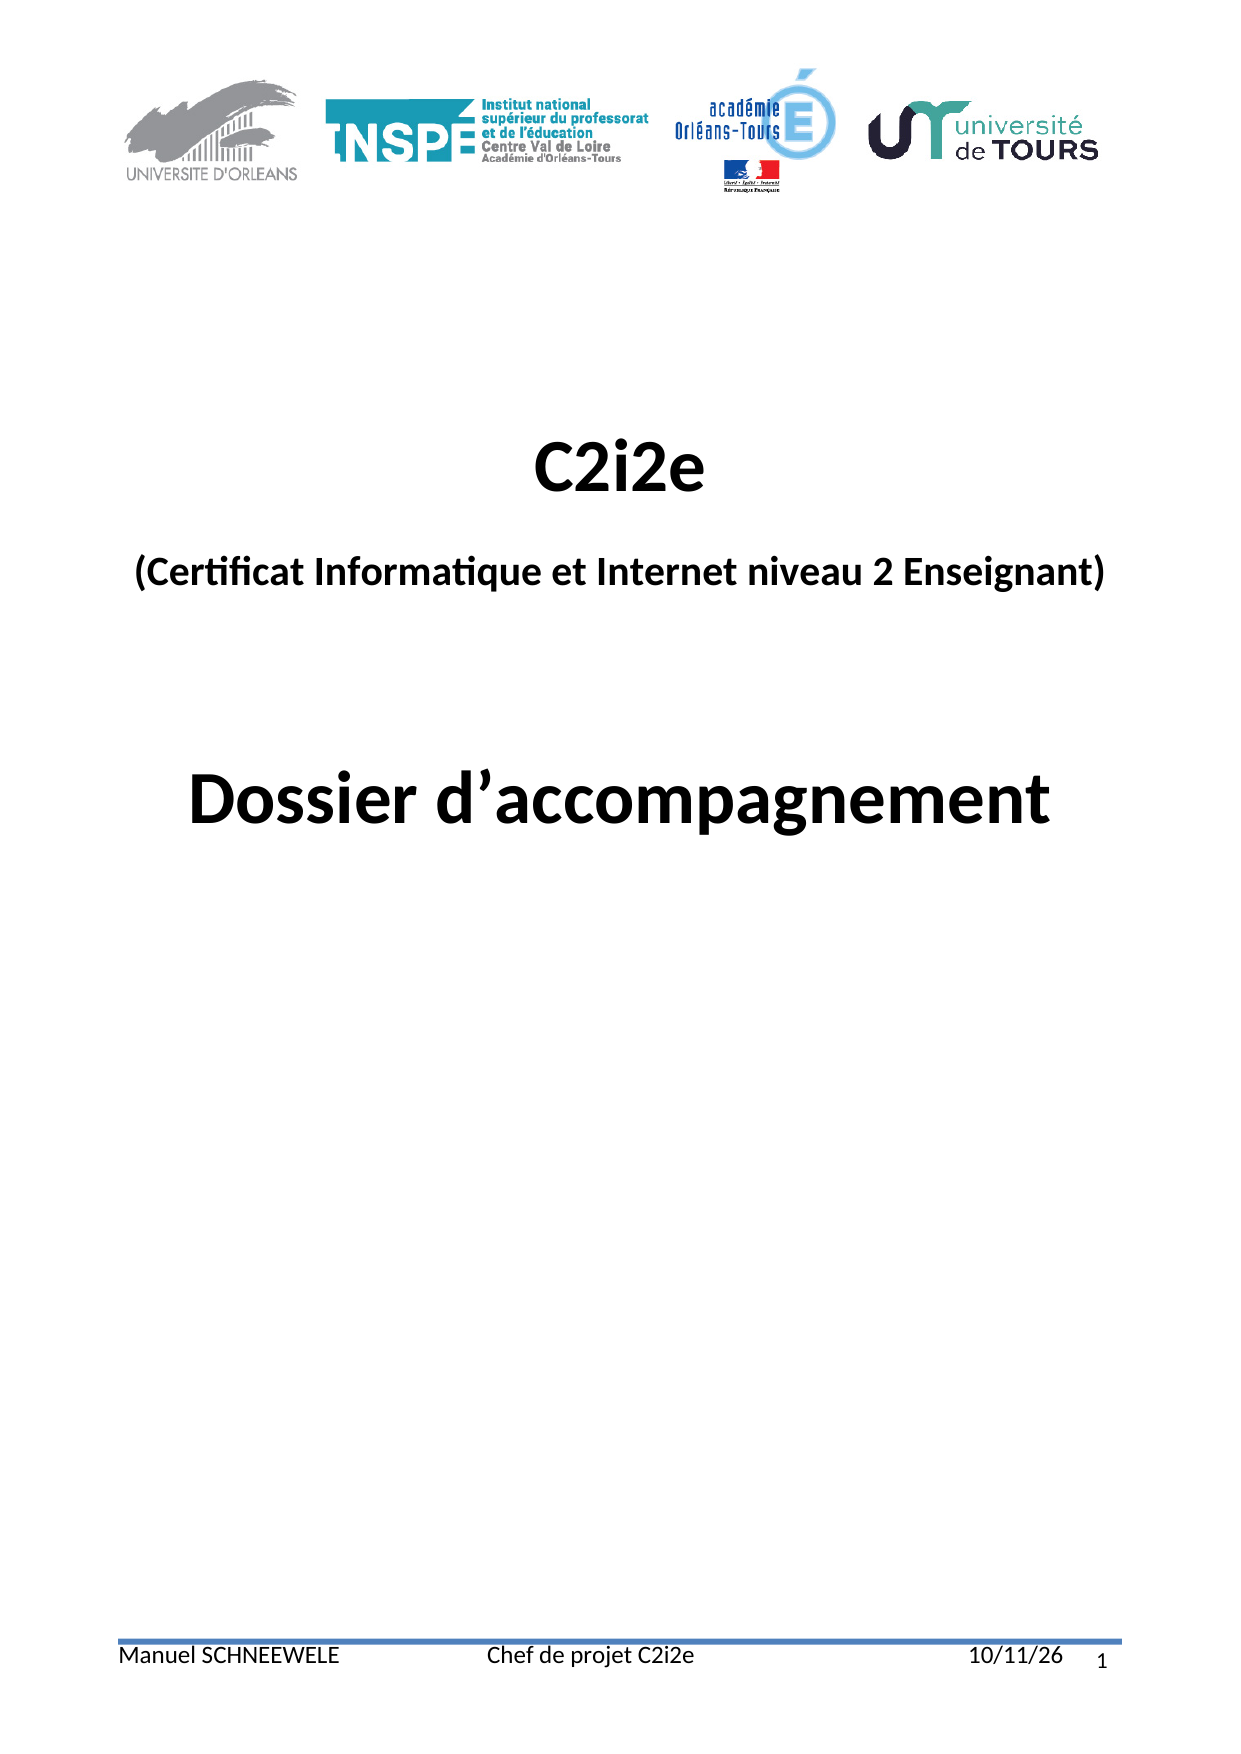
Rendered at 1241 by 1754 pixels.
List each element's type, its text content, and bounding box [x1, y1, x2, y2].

text Dossier d’accompagnement [118, 750, 1122, 842]
text C2i2e [118, 419, 1122, 510]
picture [110, 56, 1115, 203]
text (Certificat Informatique et Internet niveau 2 Enseignant) [118, 545, 1122, 596]
